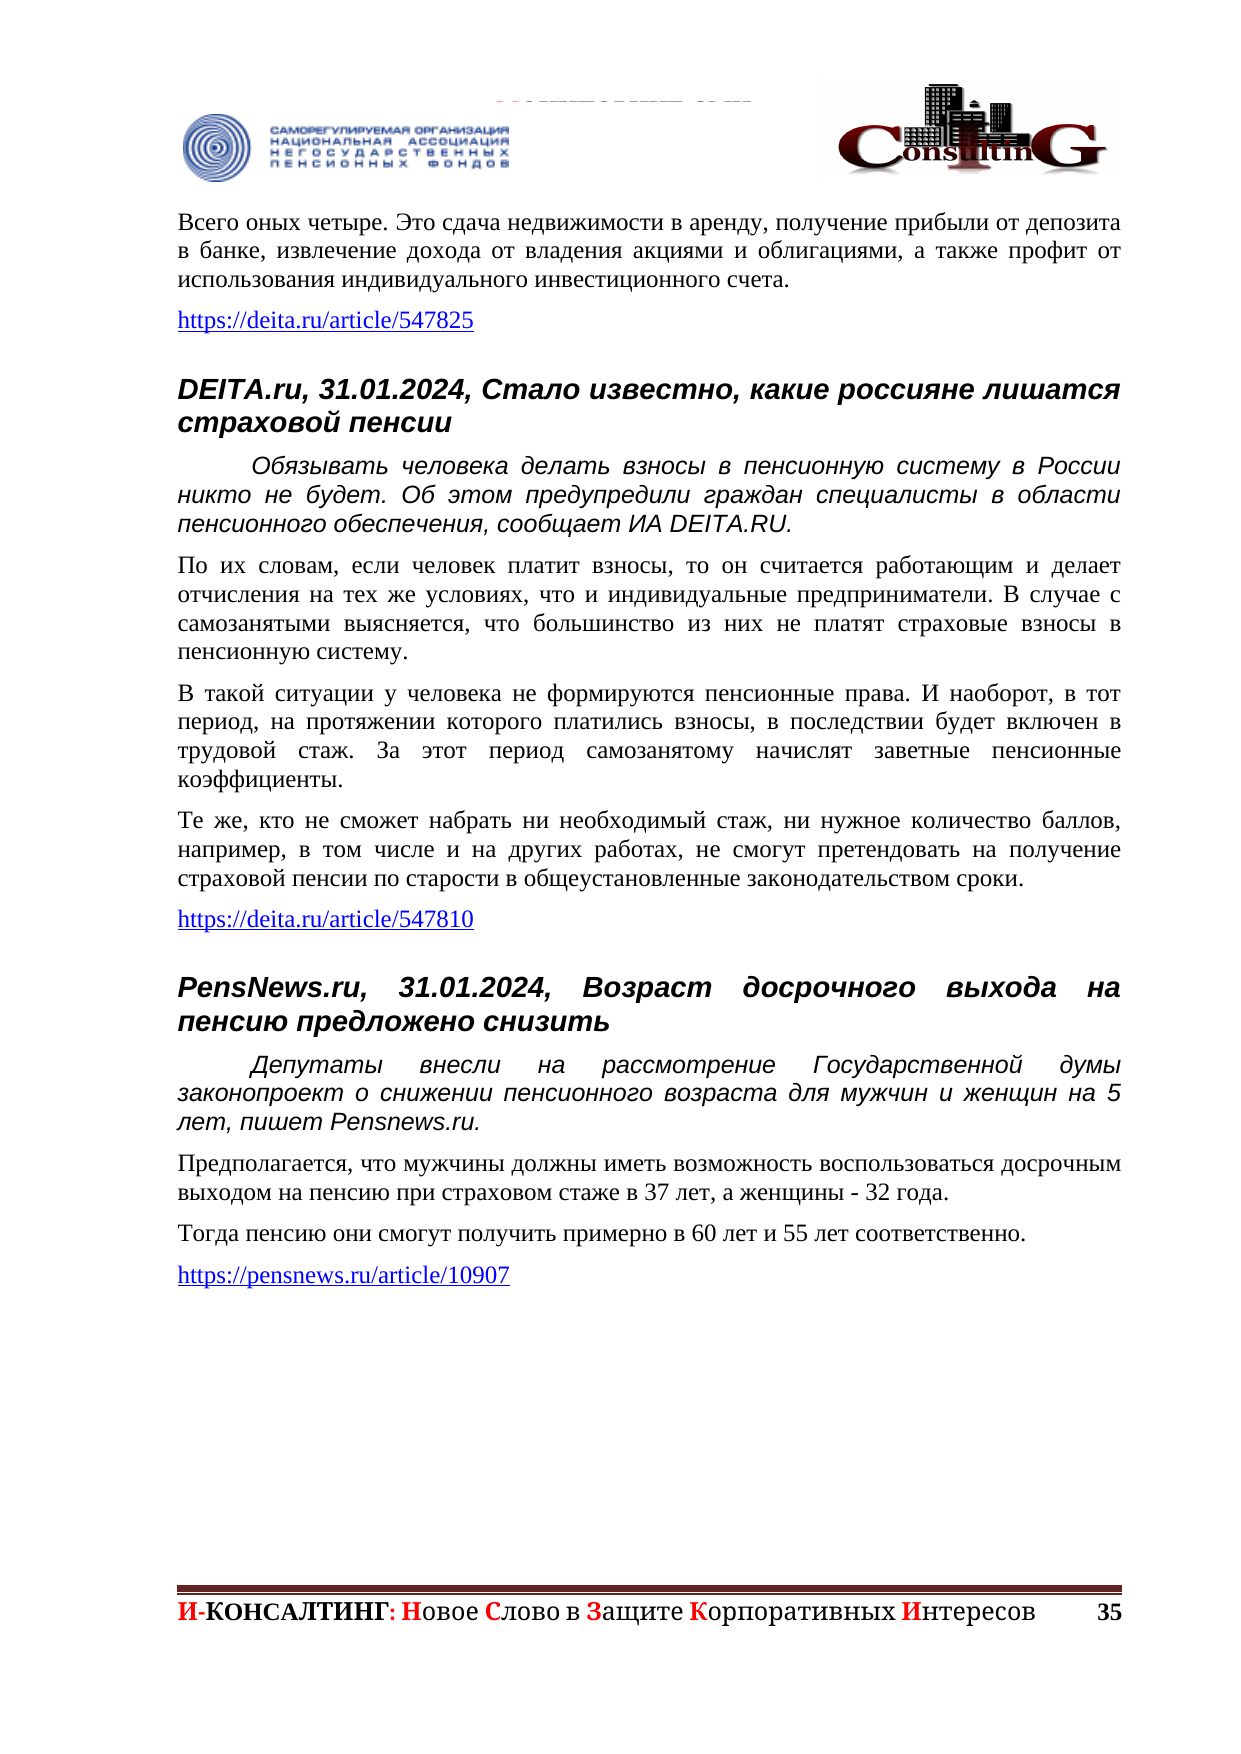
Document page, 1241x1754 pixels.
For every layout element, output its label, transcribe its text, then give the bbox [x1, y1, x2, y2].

text Всего оных четыре. Это сдача недвижимости в аренду, получение прибыли от депозита в банке, извлечение дохода от владения акциями и облигациями, а также профит от использования индивидуального инвестиционного счета. [177, 207, 1122, 293]
text По их словам, если человек платит взносы, то он считается работающим и делает отчисления на тех же условиях, что и индивидуальные предприниматели. В случае с самозанятыми выясняется, что большинство из них не платят страховые взносы в пенсионную систему. [177, 550, 1122, 665]
subtitle PensNews.ru, 31.01.2024, Возраст досрочного выхода на пенсию предложено снизить [177, 970, 1122, 1037]
text Те же, кто не сможет набрать ни необходимый стаж, ни нужное количество баллов, например, в том числе и на других работах, не смогут претендовать на получение страховой пенсии по старости в общеустановленные законодательством сроки. [177, 805, 1122, 891]
text https://deita.ru/article/547825 [177, 306, 1122, 334]
text В такой ситуации у человека не формируются пенсионные права. И наоборот, в тот период, на протяжении которого платились взносы, в последствии будет включен в трудовой стаж. За этот период самозанятому начислят заветные пенсионные коэффициенты. [177, 678, 1122, 793]
text https://pensnews.ru/article/10907 [177, 1260, 1122, 1288]
subtitle Депутаты внесли на рассмотрение Государственной думы законопроект о снижении пенсионного возраста для мужчин и женщин на 5 лет, пишет Pensnews.ru. [177, 1050, 1122, 1136]
text https://deita.ru/article/547810 [177, 904, 1122, 933]
text Тогда пенсию они смогут получить примерно в 60 лет и 55 лет соответственно. [177, 1218, 1122, 1247]
picture [183, 114, 509, 182]
picture [821, 73, 1122, 182]
subtitle DEITA.ru, 31.01.2024, Стало известно, какие россияне лишатся страховой пенсии [177, 372, 1122, 439]
text Предполагается, что мужчины должны иметь возможность воспользоваться досрочным выходом на пенсию при страховом стаже в 37 лет, а женщины - 32 года. [177, 1148, 1122, 1206]
subtitle Обязывать человека делать взносы в пенсионную систему в России никто не будет. Об этом предупредили граждан специалисты в области пенсионного обеспечения, сообщает ИА DEITA.RU. [177, 451, 1122, 538]
